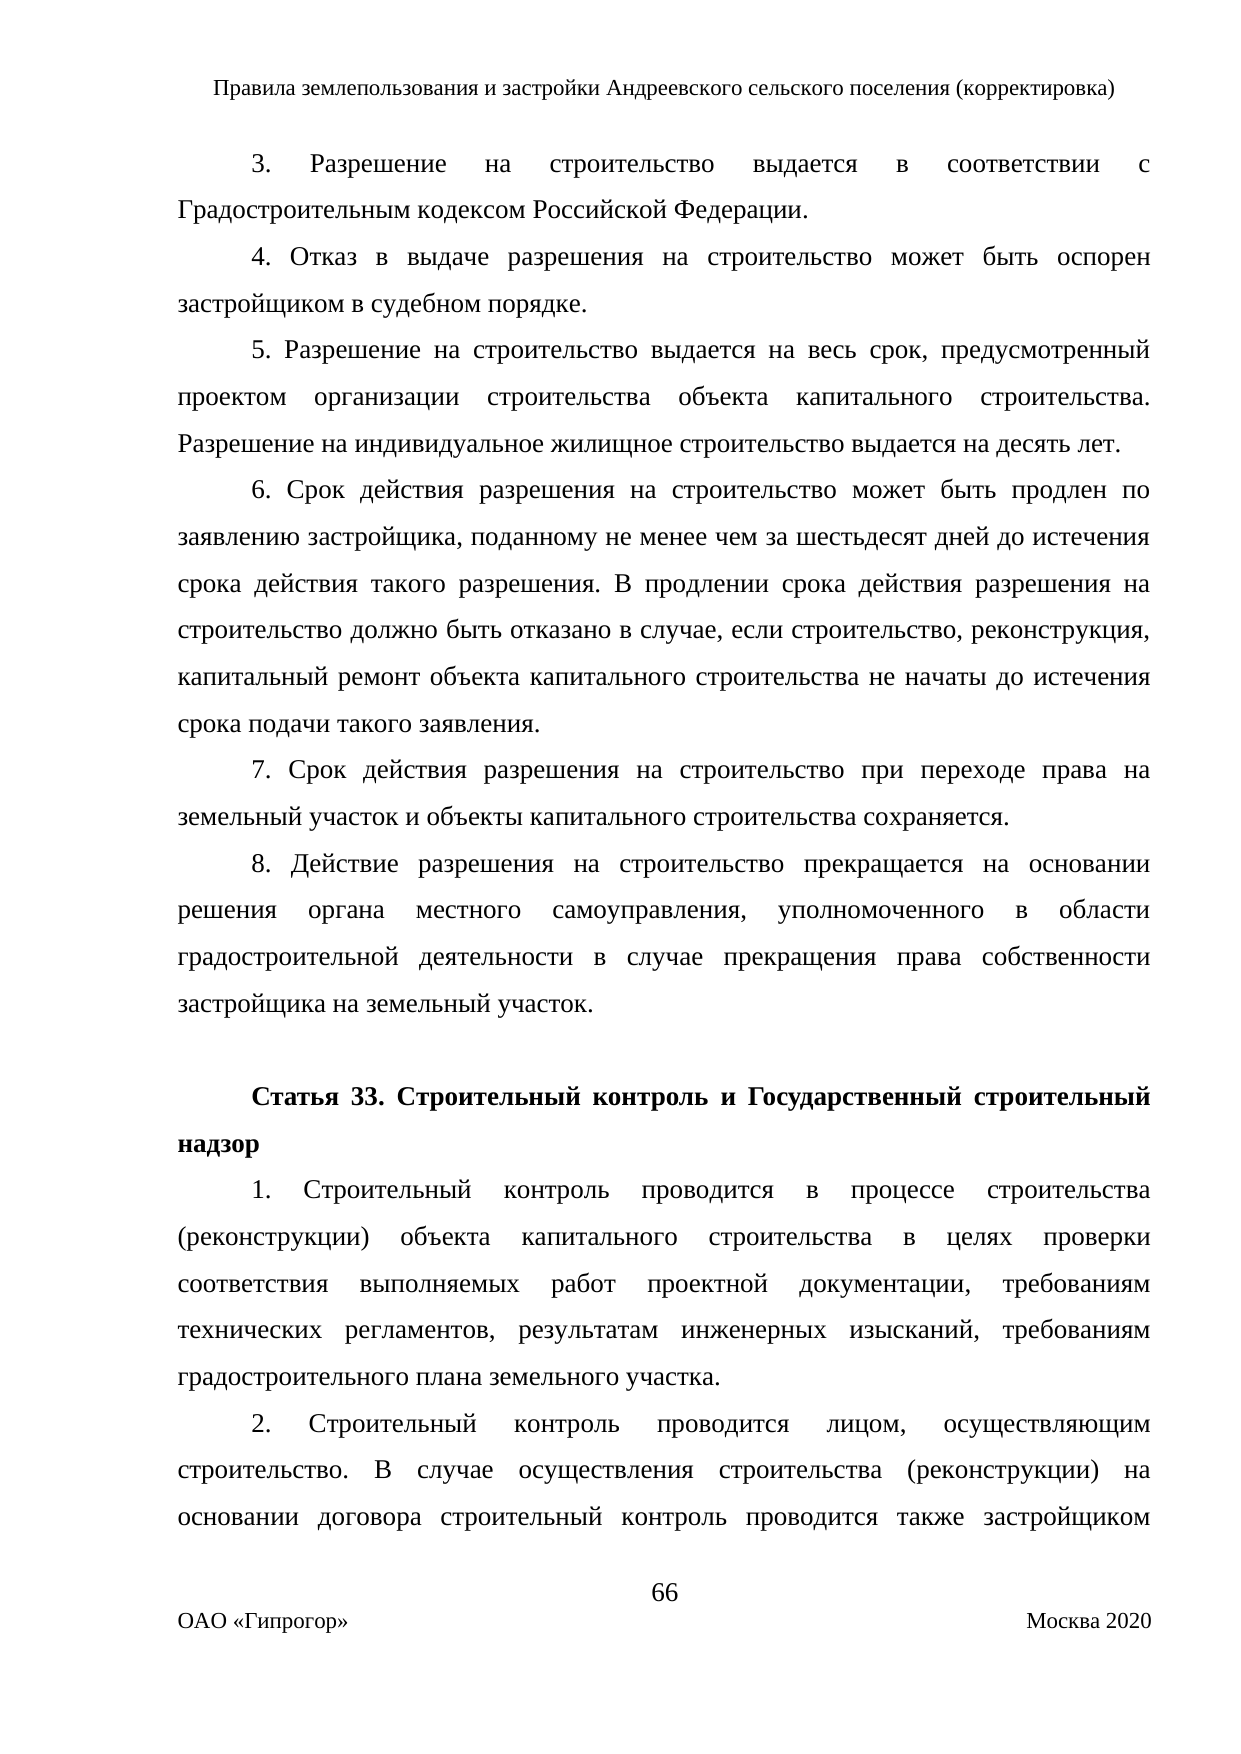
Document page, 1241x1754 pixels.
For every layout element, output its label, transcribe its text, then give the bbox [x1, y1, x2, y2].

title Статья 33. Строительный контроль и Государственный строительный надзор [177, 1080, 1152, 1158]
text 1. Строительный контроль проводится в процессе строительства (реконструкции) объекта капитального строительства в целях проверки соответствия выполняемых работ проектной документации, требованиям технических регламентов, результатам инженерных изысканий, требованиям градостроительного плана земельного участка. [177, 1173, 1152, 1391]
text 3. Разрешение на строительство выдается в соответствии с Градостроительным кодексом Российской Федерации. [177, 147, 1152, 224]
text 5. Разрешение на строительство выдается на весь срок, предусмотренный проектом организации строительства объекта капитального строительства. Разрешение на индивидуальное жилищное строительство выдается на десять лет. [177, 333, 1152, 458]
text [177, 1407, 1152, 1531]
text 8. Действие разрешения на строительство прекращается на основании решения органа местного самоуправления, уполномоченного в области градостроительной деятельности в случае прекращения права собственности застройщика на земельный участок. [177, 847, 1152, 1018]
text 6. Срок действия разрешения на строительство может быть продлен по заявлению застройщика, поданному не менее чем за шестьдесят дней до истечения срока действия такого разрешения. В продлении срока действия разрешения на строительство должно быть отказано в случае, если строительство, реконструкция, капитальный ремонт объекта капитального строительства не начаты до истечения срока подачи такого заявления. [177, 473, 1152, 738]
text 4. Отказ в выдаче разрешения на строительство может быть оспорен застройщиком в судебном порядке. [177, 240, 1152, 318]
text 7. Срок действия разрешения на строительство при переходе права на земельный участок и объекты капитального строительства сохраняется. [177, 753, 1152, 831]
